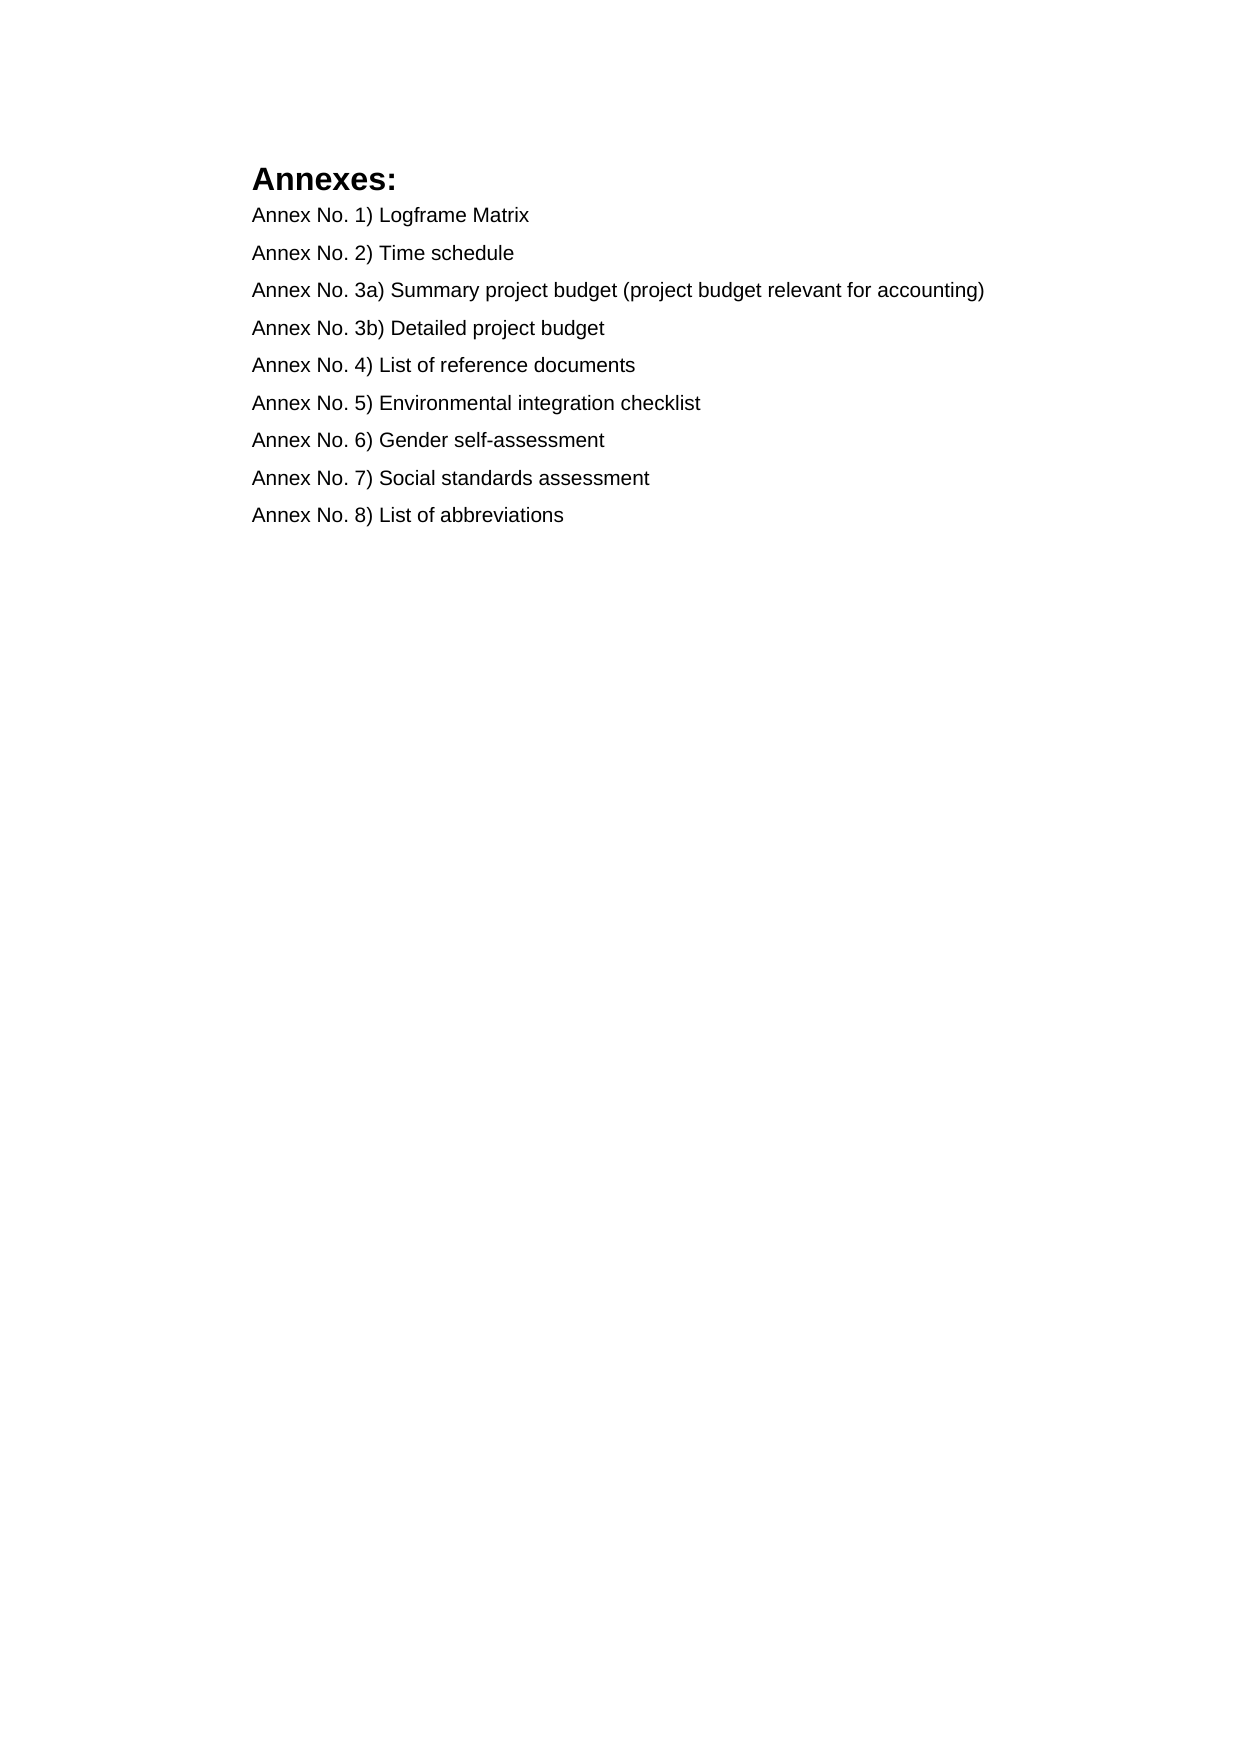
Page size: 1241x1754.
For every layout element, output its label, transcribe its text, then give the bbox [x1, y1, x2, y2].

text Annex No. 4) List of reference documents [252, 353, 1087, 378]
text Annex No. 2) Time schedule [252, 240, 1087, 265]
text Annex No. 3b) Detailed project budget [252, 315, 1087, 340]
text Annex No. 8) List of abbreviations [252, 503, 1087, 528]
text Annex No. 7) Social standards assessment [252, 465, 1087, 490]
text Annex No. 6) Gender self-assessment [252, 428, 1087, 453]
text Annex No. 1) Logframe Matrix [252, 203, 1087, 228]
text Annex No. 5) Environmental integration checklist [252, 390, 1087, 415]
subtitle Annexes: [252, 160, 1087, 197]
text Annex No. 3a) Summary project budget (project budget relevant for accounting) [252, 278, 1087, 303]
